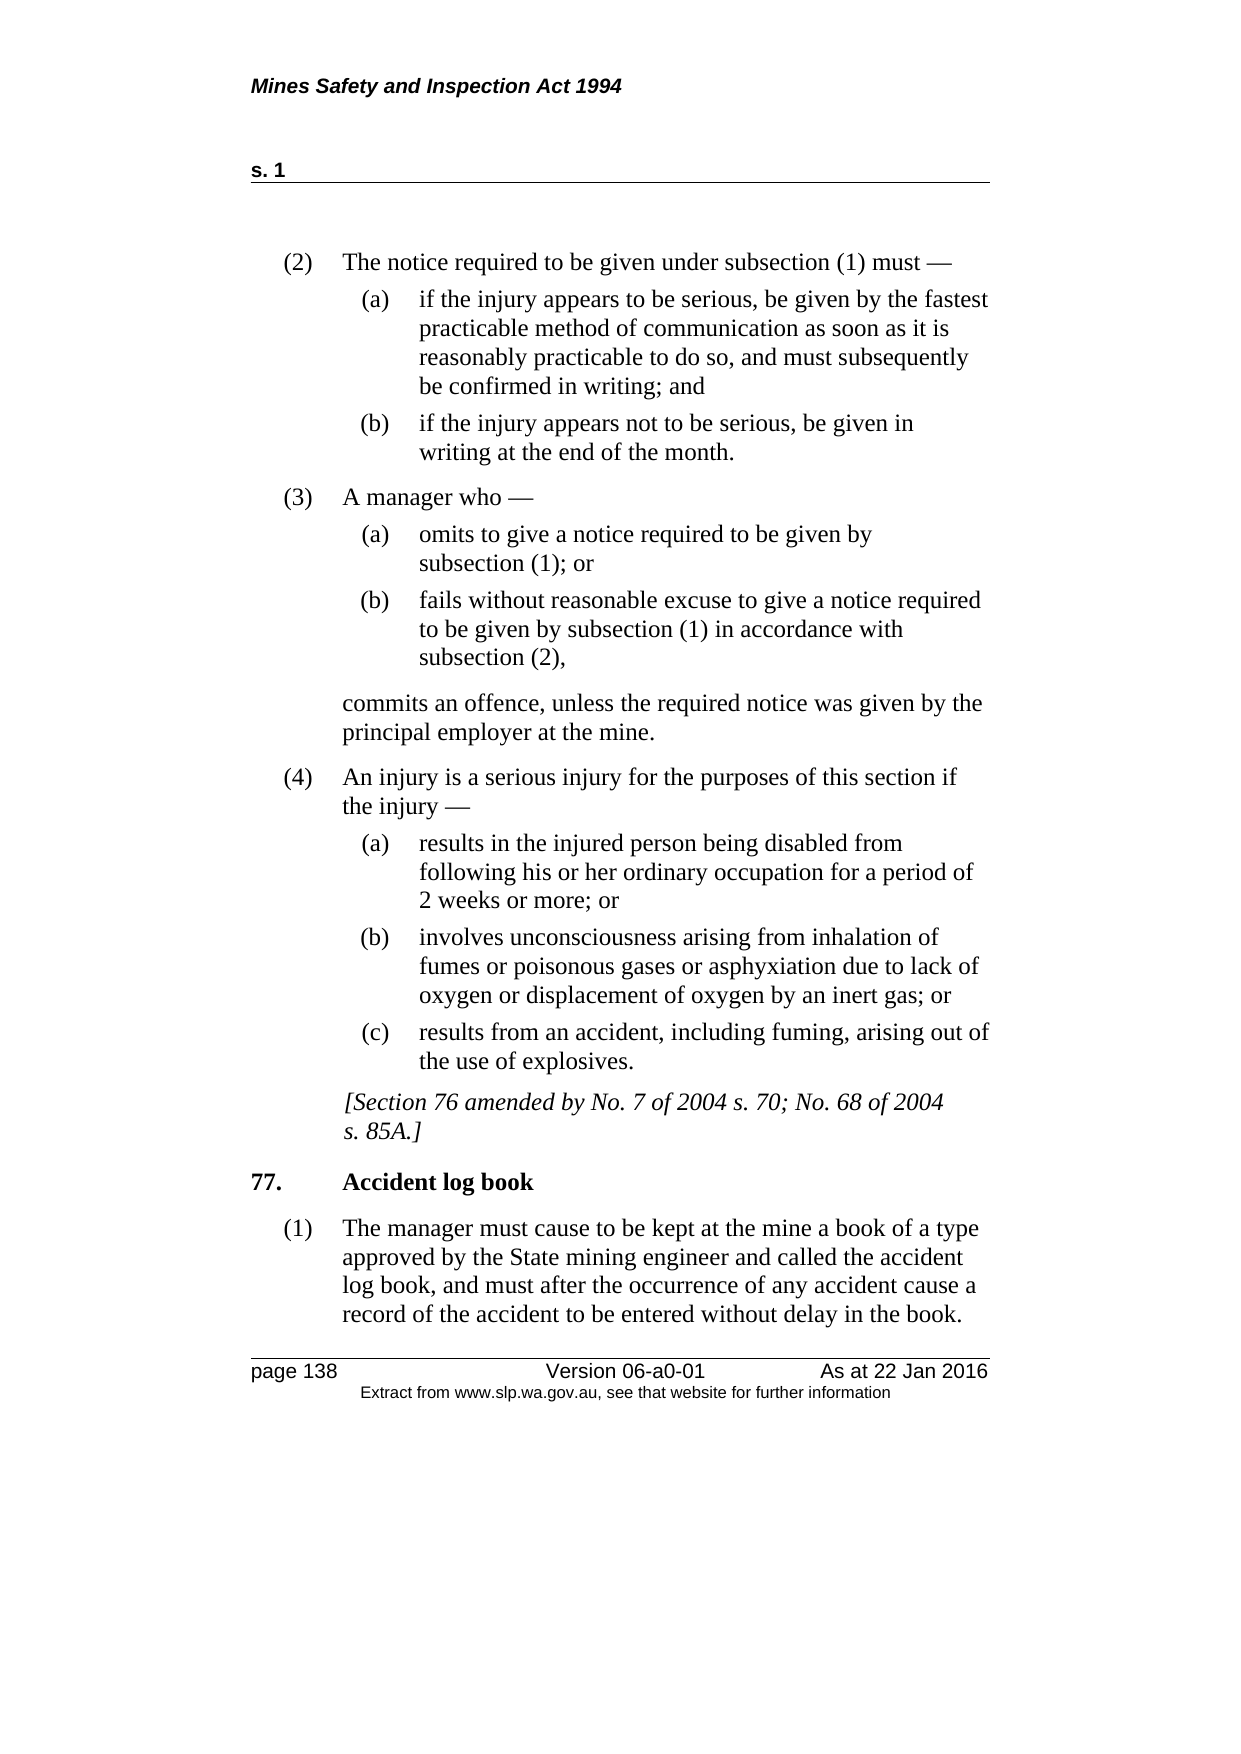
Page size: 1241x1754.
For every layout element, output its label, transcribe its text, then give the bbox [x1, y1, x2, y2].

text (b) involves unconsciousness arising from inhalation of fumes or poisonous gases or asphyxiation due to lack of oxygen or displacement of oxygen by an inert gas; or [251, 922, 990, 1009]
text [Section 76 amended by No. 7 of 2004 s. 70; No. 68 of 2004 s. 85A.] [251, 1087, 990, 1144]
text (a) results in the injured person being disabled from following his or her ordinary occupation for a period of 2 weeks or more; or [251, 828, 990, 914]
text (a) omits to give a notice required to be given by subsection (1); or [251, 519, 990, 577]
text (a) if the injury appears to be serious, be given by the fastest practicable method of communication as soon as it is reasonably practicable to do so, and must subsequently be confirmed in writing; and [251, 284, 990, 399]
text commits an offence, unless the required notice was given by the principal employer at the mine. [251, 688, 990, 745]
text (2) The notice required to be given under subsection (1) must — [251, 247, 990, 276]
text (4) An injury is a serious injury for the purposes of this section if the injury — [251, 762, 990, 819]
subtitle 77. Accident log book [251, 1167, 990, 1196]
text (1) The manager must cause to be kept at the mine a book of a type approved by the State mining engineer and called the accident log book, and must after the occurrence of any accident cause a record of the accident to be entered without delay in the book. [251, 1213, 990, 1328]
text (b) if the injury appears not to be serious, be given in writing at the end of the month. [251, 408, 990, 465]
text (b) fails without reasonable excuse to give a notice required to be given by subsection (1) in accordance with subsection (2), [251, 585, 990, 671]
text (3) A manager who — [251, 482, 990, 511]
text (c) results from an accident, including fuming, arising out of the use of explosives. [251, 1017, 990, 1074]
